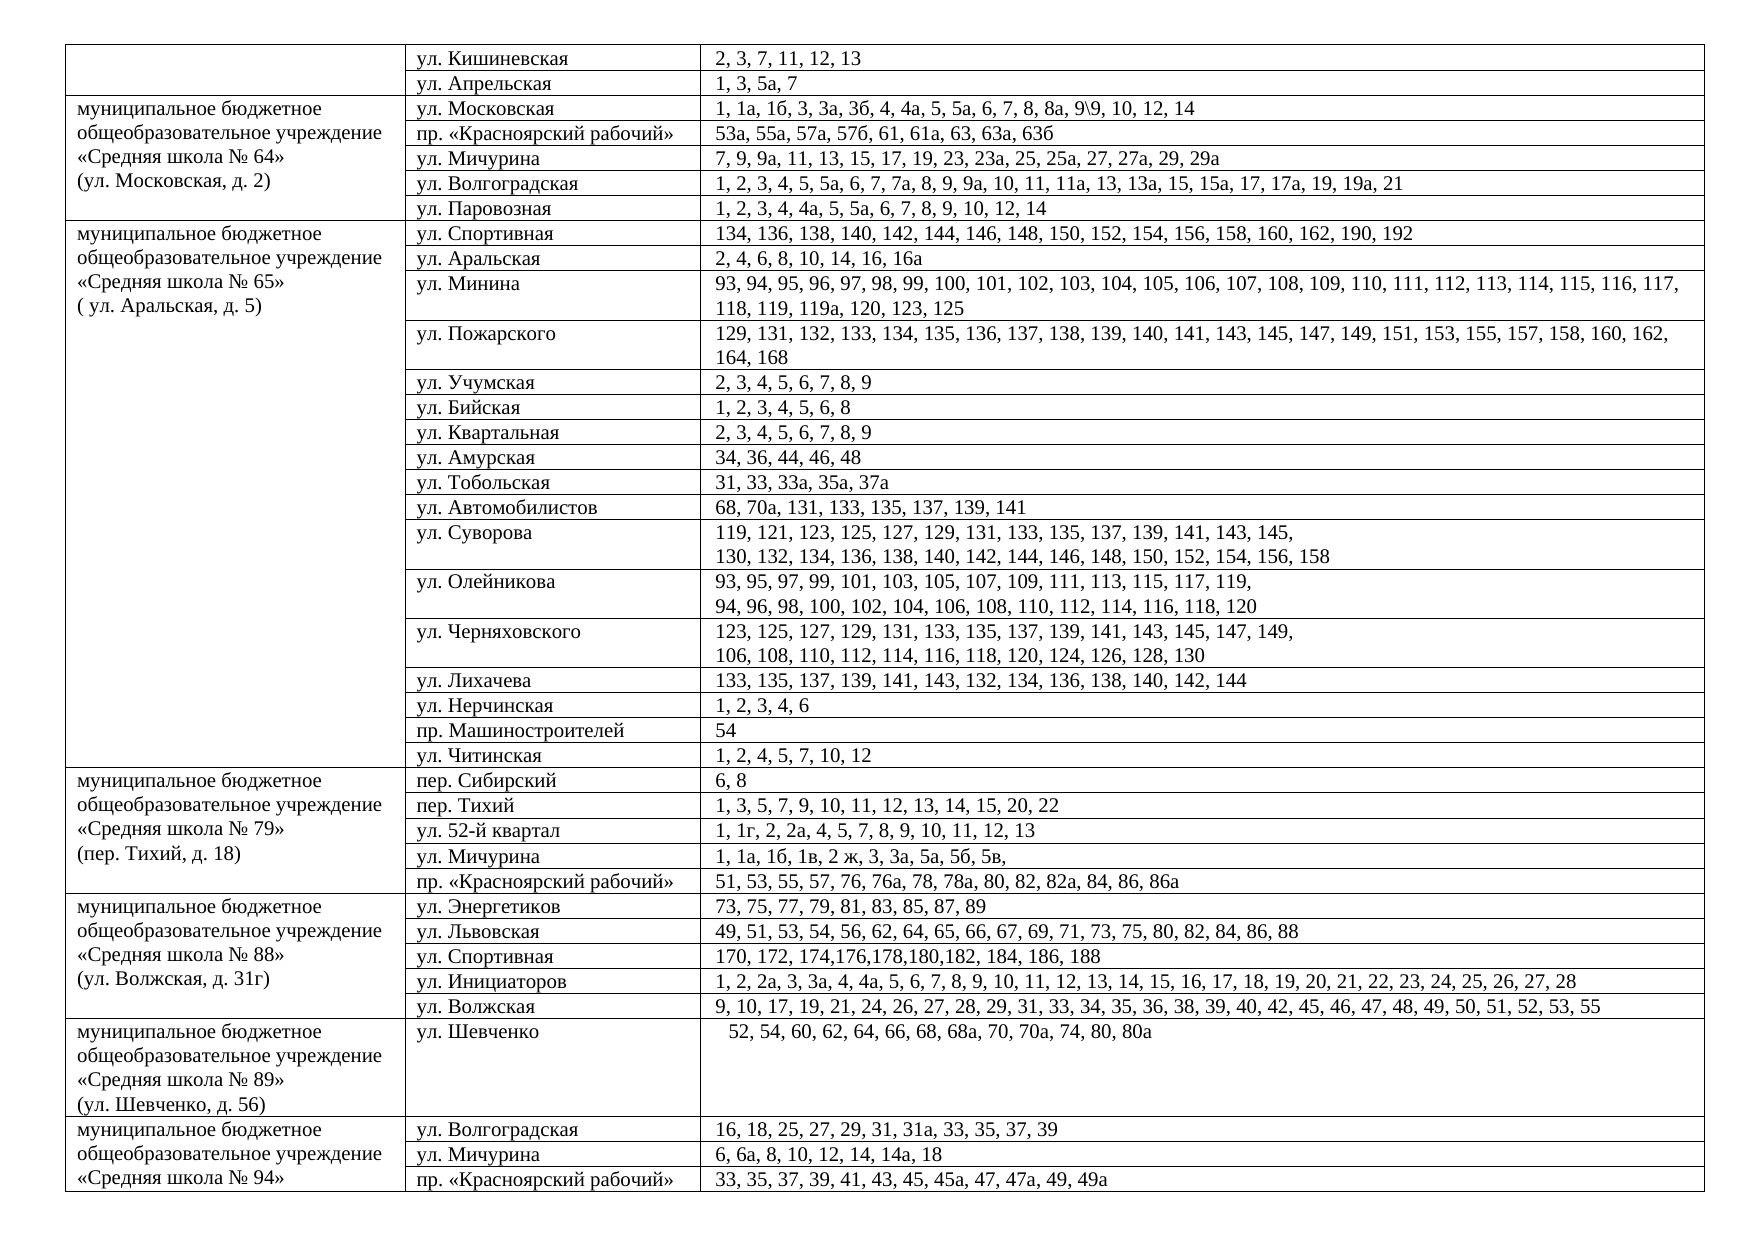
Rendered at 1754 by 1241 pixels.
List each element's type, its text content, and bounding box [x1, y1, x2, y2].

table_cell муниципальное бюджетное общеобразовательное учреждение «Средняя школа № 89» (ул. Шевченко, д. 56) [66, 1019, 405, 1116]
table_cell ул. Бийская [406, 395, 700, 419]
table_cell ул. Волжская [406, 994, 700, 1018]
table_cell 1, 1г, 2, 2а, 4, 5, 7, 8, 9, 10, 11, 12, 13 [701, 819, 1704, 842]
table_cell пер. Тихий [406, 793, 700, 817]
table_cell ул. Мичурина [406, 146, 700, 170]
table_cell муниципальное бюджетное общеобразовательное учреждение «Средняя школа № 94» (ул. Московская, д. 20а) [66, 1117, 405, 1191]
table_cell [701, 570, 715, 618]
table_cell 6, 6а, 8, 10, 12, 14, 14а, 18 [701, 1142, 1704, 1166]
table_cell ул. Лихачева [406, 668, 700, 692]
table_cell ул. Суворова [406, 520, 700, 568]
table_cell ул. Аральская [406, 246, 700, 270]
table_cell пр. «Красноярский рабочий» [406, 121, 700, 145]
table_cell ул. Квартальная [406, 420, 700, 444]
table_cell 1, 2, 3, 4, 5, 5а, 6, 7, 7а, 8, 9, 9а, 10, 11, 11а, 13, 13а, 15, 15а, 17, 17а, 19, 19а, 21 [701, 171, 1704, 195]
table_cell 1, 2, 3, 4, 4а, 5, 5а, 6, 7, 8, 9, 10, 12, 14 [701, 196, 1704, 220]
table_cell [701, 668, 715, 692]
table_cell 1, 2, 4, 5, 7, 10, 12 [701, 743, 1704, 767]
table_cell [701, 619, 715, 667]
table_cell ул. Читинская [406, 743, 700, 767]
table_cell ул. Инициаторов [406, 969, 700, 993]
table_cell ул. Тобольская [406, 470, 700, 494]
table_cell 33, 35, 37, 39, 41, 43, 45, 45а, 47, 47а, 49, 49а [701, 1167, 1704, 1191]
table_cell ул. Энергетиков [406, 894, 700, 918]
table_cell 2, 3, 7, 11, 12, 13 [701, 45, 1704, 69]
table_cell пр. Машиностроителей [406, 718, 700, 742]
table_cell ул. Амурская [406, 445, 700, 469]
table_cell ул. Волгоградская [406, 1117, 700, 1141]
table_cell 73, 75, 77, 79, 81, 83, 85, 87, 89 [701, 894, 1704, 918]
table_cell 1, 3, 5а, 7 [701, 71, 1704, 94]
table_cell 49, 51, 53, 54, 56, 62, 64, 65, 66, 67, 69, 71, 73, 75, 80, 82, 84, 86, 88 [701, 919, 1704, 943]
table_cell 54 [701, 718, 715, 742]
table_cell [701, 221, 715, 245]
table_cell ул. Апрельская [406, 71, 700, 94]
table_cell ул. Паровозная [406, 196, 700, 220]
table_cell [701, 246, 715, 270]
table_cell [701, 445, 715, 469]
table_cell 1, 3, 5, 7, 9, 10, 11, 12, 13, 14, 15, 20, 22 [701, 793, 1704, 817]
table_cell 52, 54, 60, 62, 64, 66, 68, 68а, 70, 70а, 74, 80, 80а [701, 1019, 1704, 1116]
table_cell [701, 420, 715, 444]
table_cell ул. Волгоградская [406, 171, 700, 195]
table_cell ул. Нерчинская [406, 693, 700, 717]
table_cell ул. Спортивная [406, 221, 700, 245]
table_cell 170, 172, 174,176,178,180,182, 184, 186, 188 [701, 944, 1704, 968]
table_cell 6, 8 [701, 768, 1704, 792]
table_cell ул. Черняховского [406, 619, 700, 667]
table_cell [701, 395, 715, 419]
table_cell 7, 9, 9а, 11, 13, 15, 17, 19, 23, 23а, 25, 25а, 27, 27а, 29, 29а [701, 146, 1704, 170]
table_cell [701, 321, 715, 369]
table_cell ул. Львовская [406, 919, 700, 943]
table_cell 9, 10, 17, 19, 21, 24, 26, 27, 28, 29, 31, 33, 34, 35, 36, 38, 39, 40, 42, 45, 46, 47, 48, 49, 50, 51, 52, 53, 55 [701, 994, 1704, 1018]
table_cell ул. Автомобилистов [406, 495, 700, 519]
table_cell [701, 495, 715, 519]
table_cell муниципальное бюджетное общеобразовательное учреждение «Средняя школа № 79» (пер. Тихий, д. 18) [66, 768, 405, 893]
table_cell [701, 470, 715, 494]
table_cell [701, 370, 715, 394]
table_cell ул. Мичурина [406, 844, 700, 868]
table_cell пер. Сибирский [406, 768, 700, 792]
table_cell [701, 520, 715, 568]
table_cell 53а, 55а, 57а, 57б, 61, 61а, 63, 63а, 63б [701, 121, 1704, 145]
table_cell 16, 18, 25, 27, 29, 31, 31а, 33, 35, 37, 39 [701, 1117, 1704, 1141]
table_cell ул. Кишиневская [406, 45, 700, 69]
table_cell 1, 1а, 1б, 3, 3а, 3б, 4, 4а, 5, 5а, 6, 7, 8, 8а, 9\9, 10, 12, 14 [701, 96, 1704, 120]
table_cell 1, 1а, 1б, 1в, 2 ж, 3, 3а, 5а, 5б, 5в, [701, 844, 1704, 868]
table_cell муниципальное бюджетное общеобразовательное учреждение «Средняя школа № 88» (ул. Волжская, д. 31г) [66, 894, 405, 1018]
table_cell ул. 52-й квартал [406, 819, 700, 842]
table_cell муниципальное бюджетное общеобразовательное учреждение «Средняя школа № 64» (ул. Московская, д. 2) [66, 96, 405, 220]
table_cell пр. «Красноярский рабочий» [406, 1167, 700, 1191]
table_cell ул. Спортивная [406, 944, 700, 968]
table_cell ул. Минина [406, 271, 700, 319]
table_cell ул. Мичурина [406, 1142, 700, 1166]
table_cell ул. Московская [406, 96, 700, 120]
table_cell муниципальное бюджетное общеобразовательное учреждение «Средняя школа № 65» ( ул. Аральская, д. 5) [66, 221, 405, 767]
table_cell ул. Учумская [406, 370, 700, 394]
table_cell ул. Шевченко [406, 1019, 700, 1116]
table_cell 1, 2, 2а, 3, 3а, 4, 4а, 5, 6, 7, 8, 9, 10, 11, 12, 13, 14, 15, 16, 17, 18, 19, 20, 21, 22, 23, 24, 25, 26, 27, 28 [701, 969, 1704, 993]
table_cell ул. Пожарского [406, 321, 700, 369]
table_cell 51, 53, 55, 57, 76, 76а, 78, 78а, 80, 82, 82а, 84, 86, 86а [701, 869, 1704, 893]
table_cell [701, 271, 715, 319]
table_cell ул. Олейникова [406, 570, 700, 618]
table_cell пр. «Красноярский рабочий» [406, 869, 700, 893]
